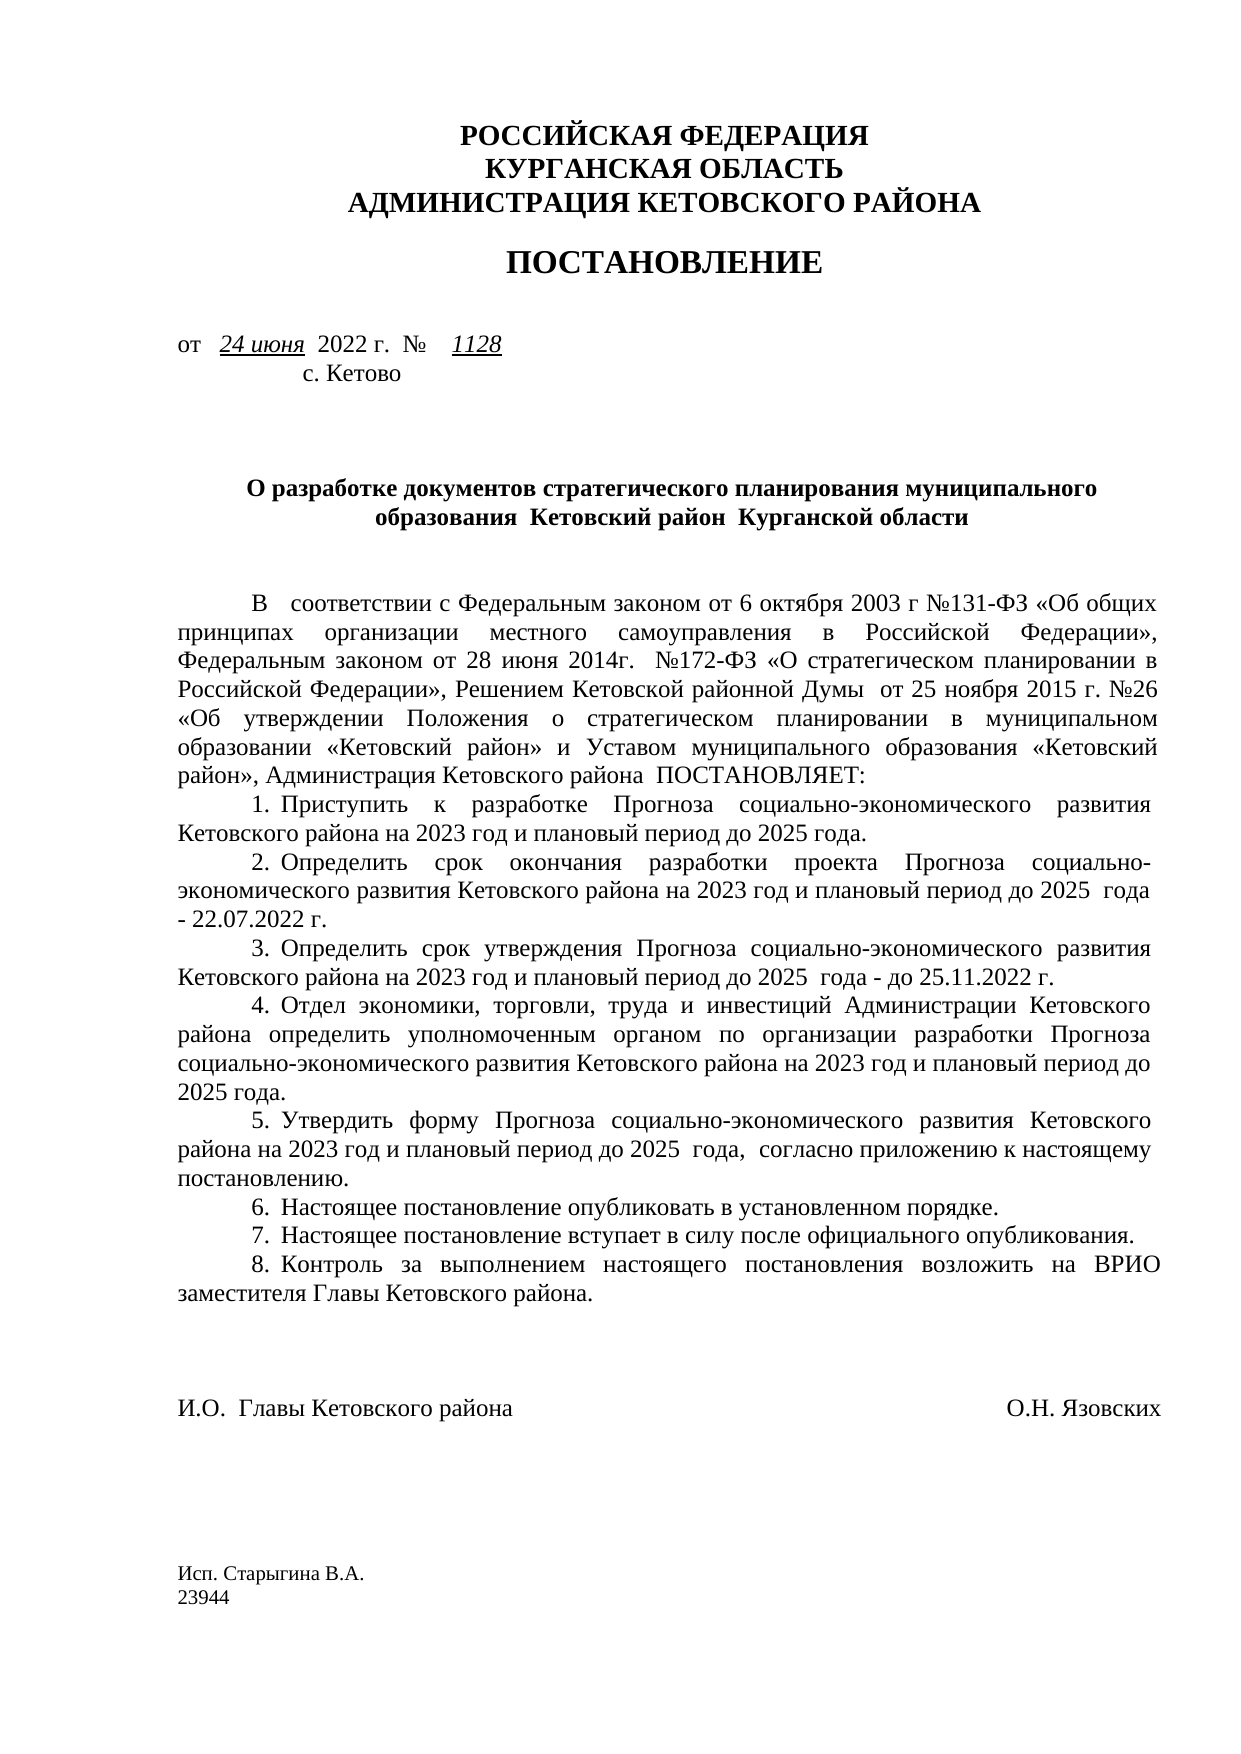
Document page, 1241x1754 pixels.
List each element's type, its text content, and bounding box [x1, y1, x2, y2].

subtitle КУРГАНСКАЯ ОБЛАСТЬ [177, 152, 1152, 185]
text с. Кетово [177, 358, 1152, 387]
text Исп. Старыгина В.А. [177, 1561, 1162, 1585]
subtitle ПОСТАНОВЛЕНИЕ [177, 243, 1152, 281]
list Настоящее постановление вступает в силу после официального опубликования. [177, 1221, 1162, 1249]
list Приступить к разработке Прогноза социально-экономического развития Кетовского района на 2023 год и плановый период до 2025 года. [177, 789, 1152, 847]
list Отдел экономики, торговли, труда и инвестиций Администрации Кетовского района определить уполномоченным органом по организации разработки Прогноза социально-экономического развития Кетовского района на 2023 год и плановый период до 2025 года. [177, 991, 1152, 1106]
list Настоящее постановление опубликовать в установленном порядке. [177, 1192, 1162, 1221]
list Контроль за выполнением настоящего постановления возложить на ВРИО заместителя Главы Кетовского района. [177, 1249, 1162, 1307]
list Утвердить форму Прогноза социально-экономического развития Кетовского района на 2023 год и плановый период до 2025 года, согласно приложению к настоящему постановлению. [177, 1106, 1152, 1192]
subtitle АДМИНИСТРАЦИЯ КЕТОВСКОГО РАЙОНА [177, 185, 1152, 219]
text И.О. Главы Кетовского района О.Н. Язовских [177, 1393, 1162, 1422]
list Определить срок утверждения Прогноза социально-экономического развития Кетовского района на 2023 год и плановый период до 2025 года - до 25.11.2022 г. [177, 933, 1152, 991]
text О разработке документов стратегического планирования муниципального образования Кетовский район Курганской области [177, 473, 1167, 531]
text В соответствии с Федеральным законом от 6 октября 2003 г №131-ФЗ «Об общих принципах организации местного самоуправления в Российской Федерации», Федеральным законом от 28 июня 2014г. №172-ФЗ «О стратегическом планировании в Российской Федерации», Решением Кетовской районной Думы от 25 ноября 2015 г. №26 «Об утверждении Положения о стратегическом планировании в муниципальном образовании «Кетовский район» и Уставом муниципального образования «Кетовский район», Администрация Кетовского района ПОСТАНОВЛЯЕТ: [177, 588, 1158, 789]
text от 24 июня 2022 г. № 1128 [177, 329, 1152, 358]
text 23944 [177, 1585, 1162, 1609]
list Определить срок окончания разработки проекта Прогноза социально-экономического развития Кетовского района на 2023 год и плановый период до 2025 года - 22.07.2022 г. [177, 847, 1152, 933]
subtitle РОССИЙСКАЯ ФЕДЕРАЦИЯ [177, 118, 1152, 152]
